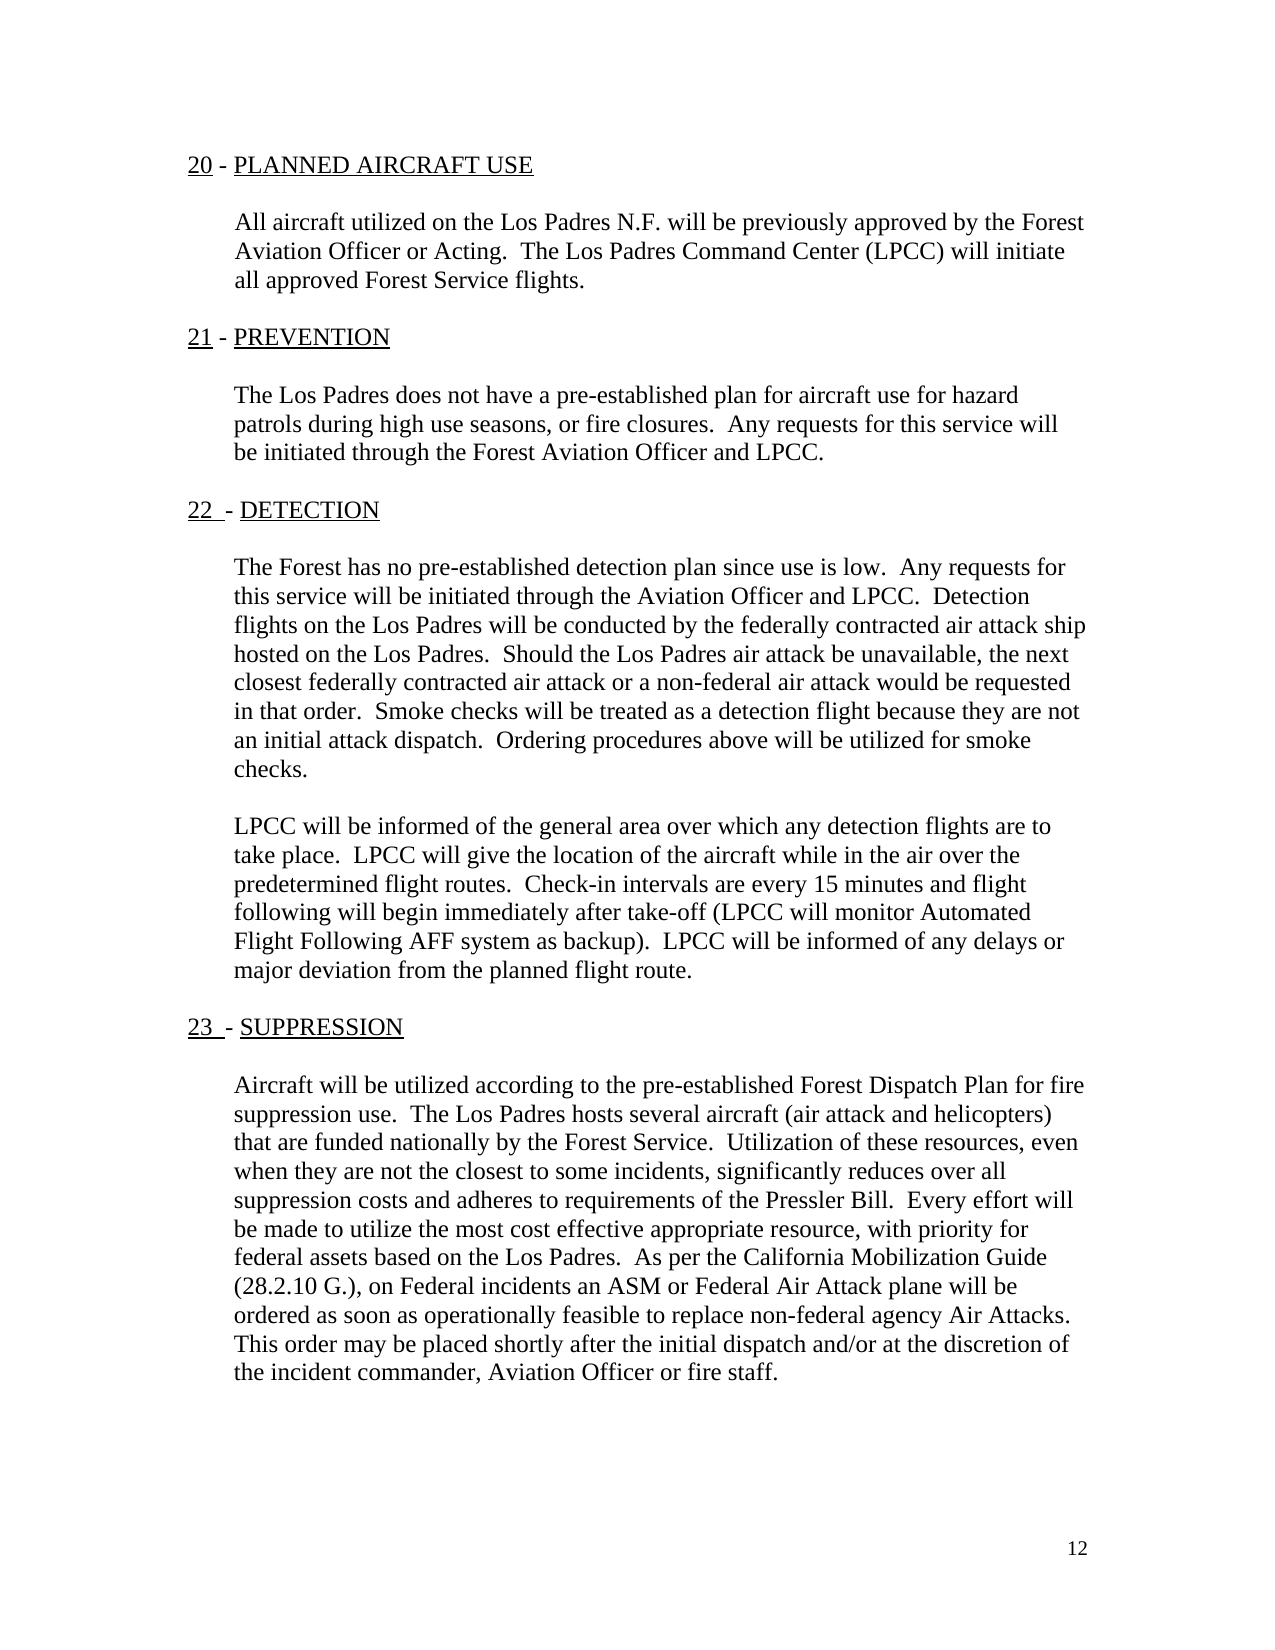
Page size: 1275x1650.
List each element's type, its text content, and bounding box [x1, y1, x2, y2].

text All aircraft utilized on the Los Padres N.F. will be previously approved by the Forest Aviation Officer or Acting. The Los Padres Command Center (LPCC) will initiate all approved Forest Service flights. [234, 207, 1087, 294]
list - DETECTION [187, 495, 1087, 524]
text The Forest has no pre-established detection plan since use is low. Any requests for this service will be initiated through the Aviation Officer and LPCC. Detection flights on the Los Padres will be conducted by the federally contracted air attack ship hosted on the Los Padres. Should the Los Padres air attack be unavailable, the next closest federally contracted air attack or a non-federal air attack would be requested in that order. Smoke checks will be treated as a detection flight because they are not an initial attack dispatch. Ordering procedures above will be utilized for smoke checks. [234, 552, 1087, 782]
text Aircraft will be utilized according to the pre-established Forest Dispatch Plan for fire suppression use. The Los Padres hosts several aircraft (air attack and helicopters) that are funded nationally by the Forest Service. Utilization of these resources, even when they are not the closest to some incidents, significantly reduces over all suppression costs and adheres to requirements of the Pressler Bill. Every effort will be made to utilize the most cost effective appropriate resource, with priority for federal assets based on the Los Padres. As per the California Mobilization Guide (28.2.10 G.), on Federal incidents an ASM or Federal Air Attack plane will be ordered as soon as operationally feasible to replace non-federal agency Air Attacks. This order may be placed shortly after the initial dispatch and/or at the discretion of the incident commander, Aviation Officer or fire staff. [234, 1070, 1087, 1386]
text LPCC will be informed of the general area over which any detection flights are to take place. LPCC will give the location of the aircraft while in the air over the predetermined flight routes. Check-in intervals are every 15 minutes and flight following will begin immediately after take-off (LPCC will monitor Automated Flight Following AFF system as backup). LPCC will be informed of any delays or major deviation from the planned flight route. [234, 811, 1087, 984]
text 20 - PLANNED AIRCRAFT USE [187, 150, 1087, 179]
text 21 - PREVENTION [187, 322, 1087, 351]
list - SUPPRESSION [187, 1012, 1087, 1041]
text The Los Padres does not have a pre-established plan for aircraft use for hazard patrols during high use seasons, or fire closures. Any requests for this service will be initiated through the Forest Aviation Officer and LPCC. [234, 380, 1087, 466]
